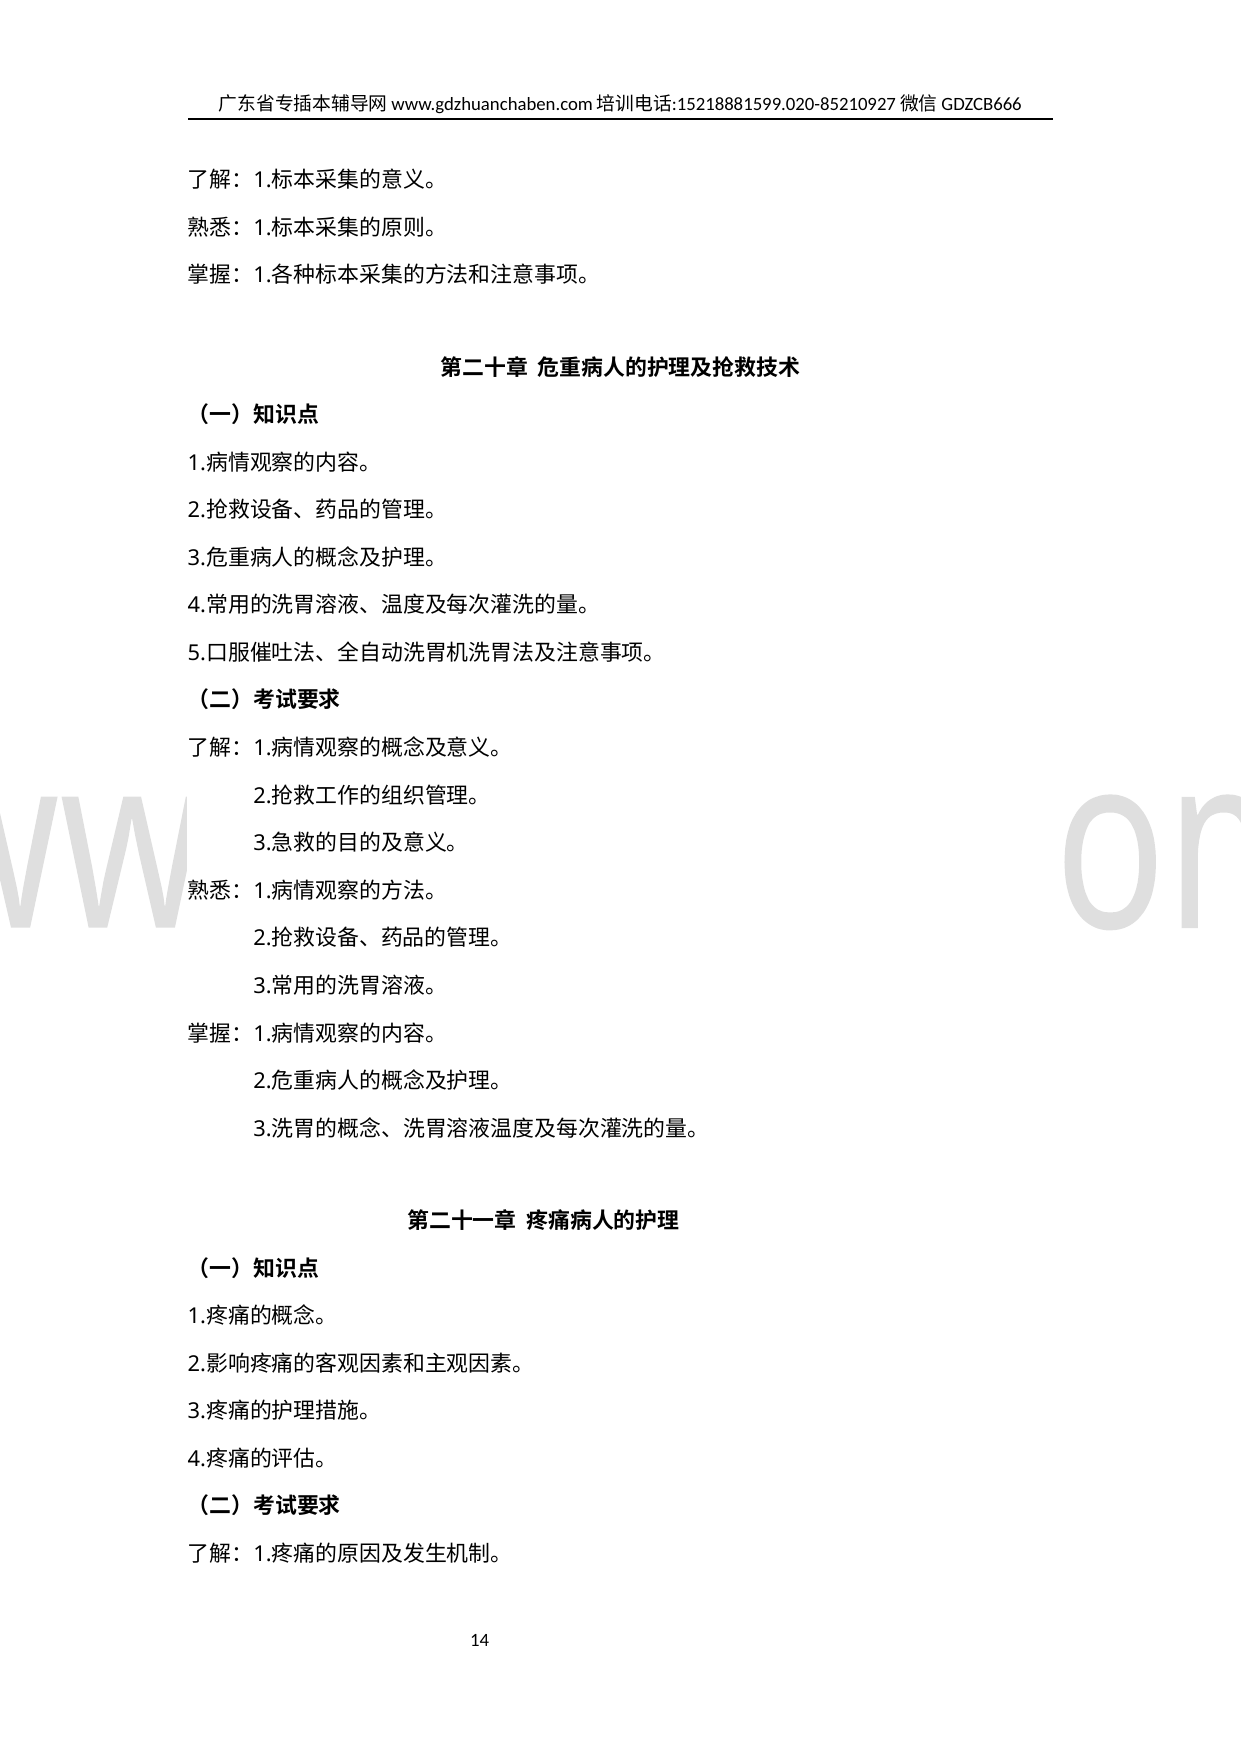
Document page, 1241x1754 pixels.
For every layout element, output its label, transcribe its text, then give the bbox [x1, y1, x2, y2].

text （二）考试要求 [187, 1488, 1053, 1520]
text 了解：1.疼痛的原因及发生机制。 [187, 1536, 1053, 1568]
text 2.抢救设备、药品的管理。 [187, 920, 1053, 952]
text 3.危重病人的概念及护理。 [187, 540, 1053, 571]
text 5.口服催吐法、全自动洗胃机洗胃法及注意事项。 [187, 635, 1053, 667]
text 熟悉：1.标本采集的原则。 [187, 209, 1053, 241]
text 3.疼痛的护理措施。 [187, 1393, 1053, 1425]
text 2.影响疼痛的客观因素和主观因素。 [187, 1346, 1053, 1377]
text 1.病情观察的内容。 [187, 444, 1053, 476]
text 4.疼痛的评估。 [187, 1441, 1053, 1473]
text （一）知识点 [187, 397, 1053, 429]
text 2.抢救工作的组织管理。 [187, 778, 1053, 809]
text 3.常用的洗胃溶液。 [187, 968, 1053, 1000]
text 了解：1.标本采集的意义。 [187, 162, 1053, 194]
text 第二十一章 疼痛病人的护理 [187, 1203, 1053, 1235]
text 掌握：1.各种标本采集的方法和注意事项。 [187, 257, 1053, 289]
text 了解：1.病情观察的概念及意义。 [187, 730, 1053, 762]
text 1.疼痛的概念。 [187, 1298, 1053, 1330]
text 3.急救的目的及意义。 [187, 825, 1053, 857]
text （一）知识点 [187, 1251, 1053, 1282]
text 3.洗胃的概念、洗胃溶液温度及每次灌洗的量。 [187, 1111, 1053, 1143]
text 4.常用的洗胃溶液、温度及每次灌洗的量。 [187, 587, 1053, 619]
text 熟悉：1.病情观察的方法。 [187, 873, 1053, 904]
text （二）考试要求 [187, 682, 1053, 714]
text 2.危重病人的概念及护理。 [187, 1063, 1053, 1095]
text 第二十章 危重病人的护理及抢救技术 [187, 349, 1053, 381]
text 掌握：1.病情观察的内容。 [187, 1016, 1053, 1047]
text 2.抢救设备、药品的管理。 [187, 492, 1053, 524]
